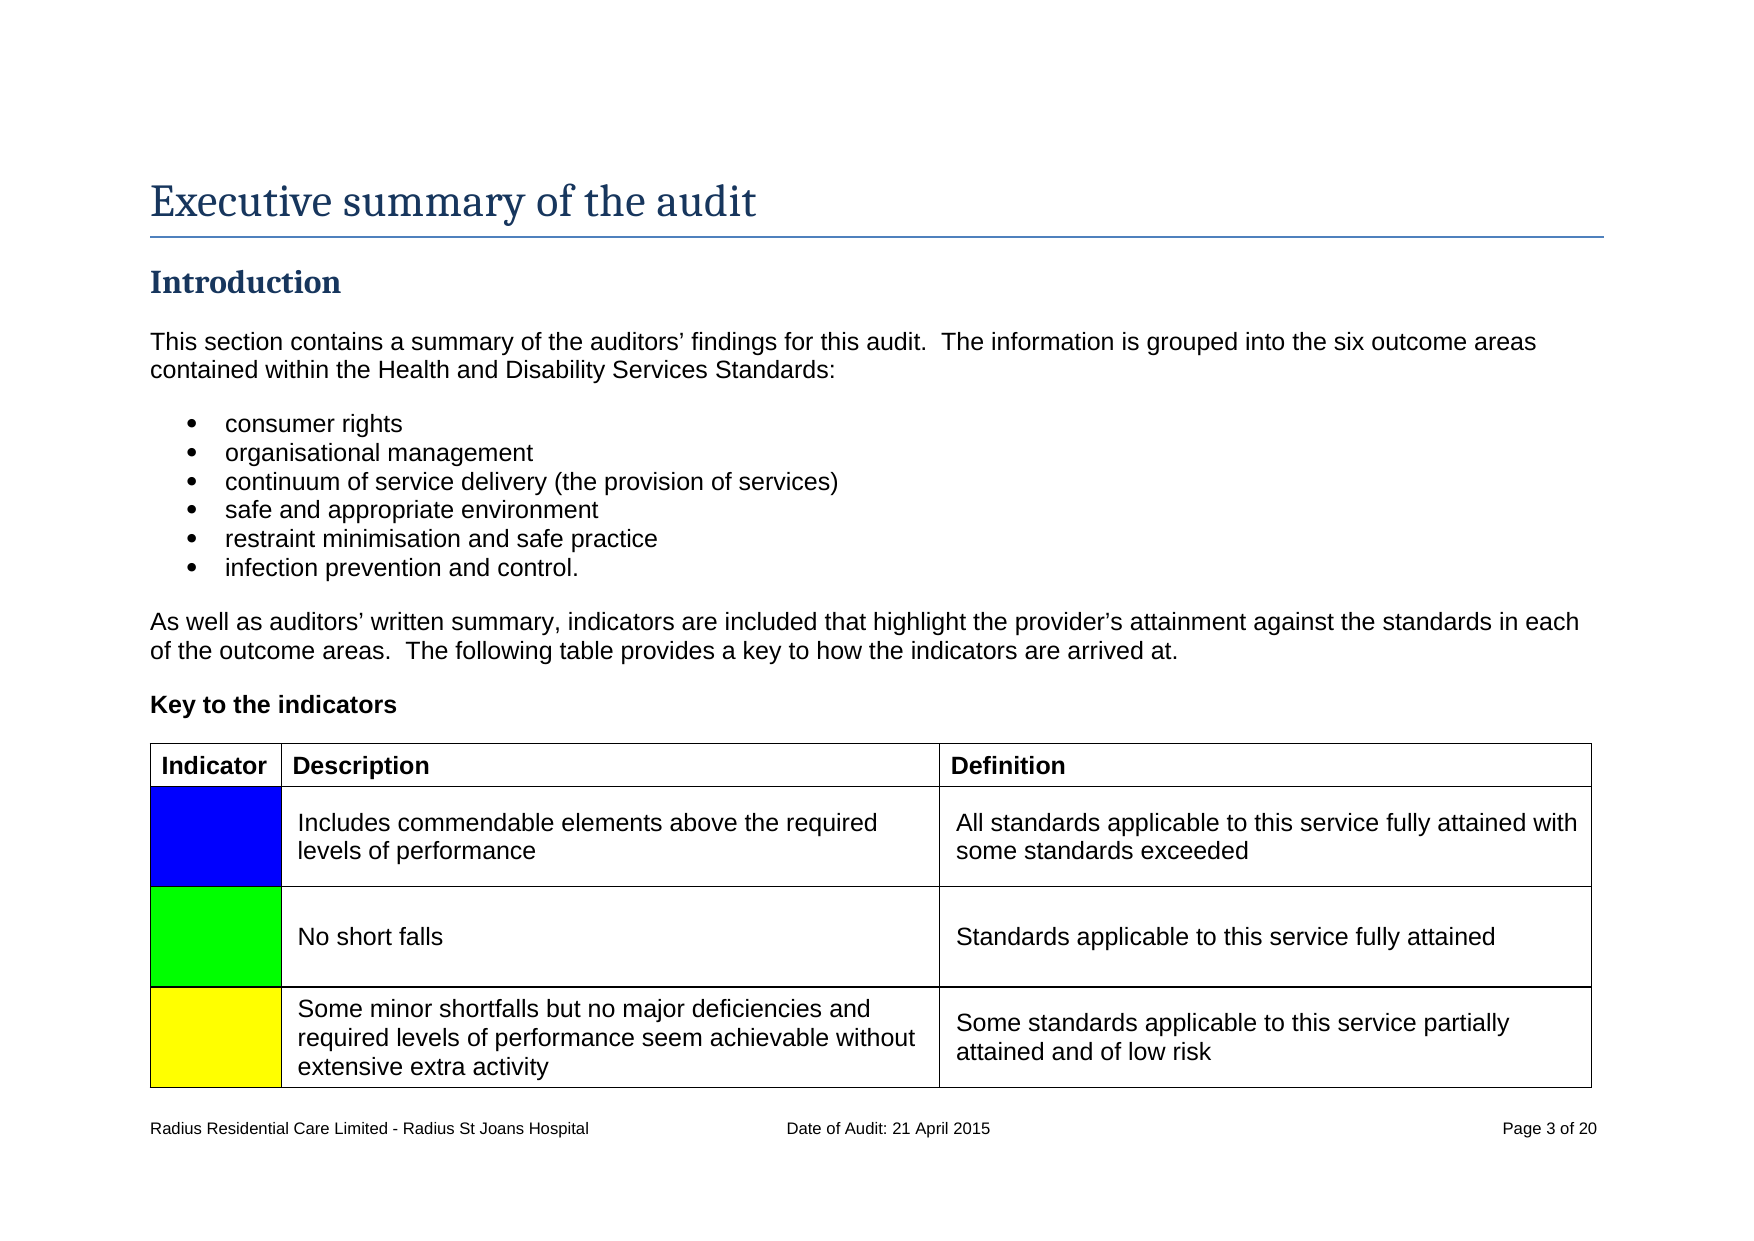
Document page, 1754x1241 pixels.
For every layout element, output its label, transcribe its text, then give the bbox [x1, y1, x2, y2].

table_cell [151, 988, 281, 1087]
list consumer rights [187, 409, 1604, 438]
text Key to the indicators [150, 689, 1604, 718]
table_cell Standards applicable to this service fully attained [940, 887, 1591, 986]
subtitle Introduction [150, 263, 1604, 301]
table_cell Includes commendable elements above the required levels of performance [282, 787, 939, 886]
list continuum of service delivery (the provision of services) [187, 467, 1604, 496]
table_header Definition [940, 744, 1591, 786]
table_cell [151, 887, 281, 986]
list organisational management [187, 438, 1604, 467]
table_cell No short falls [282, 887, 939, 986]
list safe and appropriate environment [187, 496, 1604, 524]
table_cell Some standards applicable to this service partially attained and of low risk [940, 988, 1591, 1087]
list infection prevention and control. [187, 553, 1604, 582]
subtitle Executive summary of the audit [150, 175, 1604, 236]
text As well as auditors’ written summary, indicators are included that highlight the provider’s attainment against the standards in each of the outcome areas. The following table provides a key to how the indicators are arrived at. [150, 607, 1604, 664]
list restraint minimisation and safe practice [187, 524, 1604, 553]
table_header Indicator [151, 744, 281, 786]
table_header Description [282, 744, 939, 786]
text This section contains a summary of the auditors’ findings for this audit. The information is grouped into the six outcome areas contained within the Health and Disability Services Standards: [150, 326, 1604, 384]
table_cell Some minor shortfalls but no major deficiencies and required levels of performance seem achievable without extensive extra activity [282, 988, 939, 1087]
table_cell [151, 787, 281, 886]
table_cell All standards applicable to this service fully attained with some standards exceeded [940, 787, 1591, 886]
